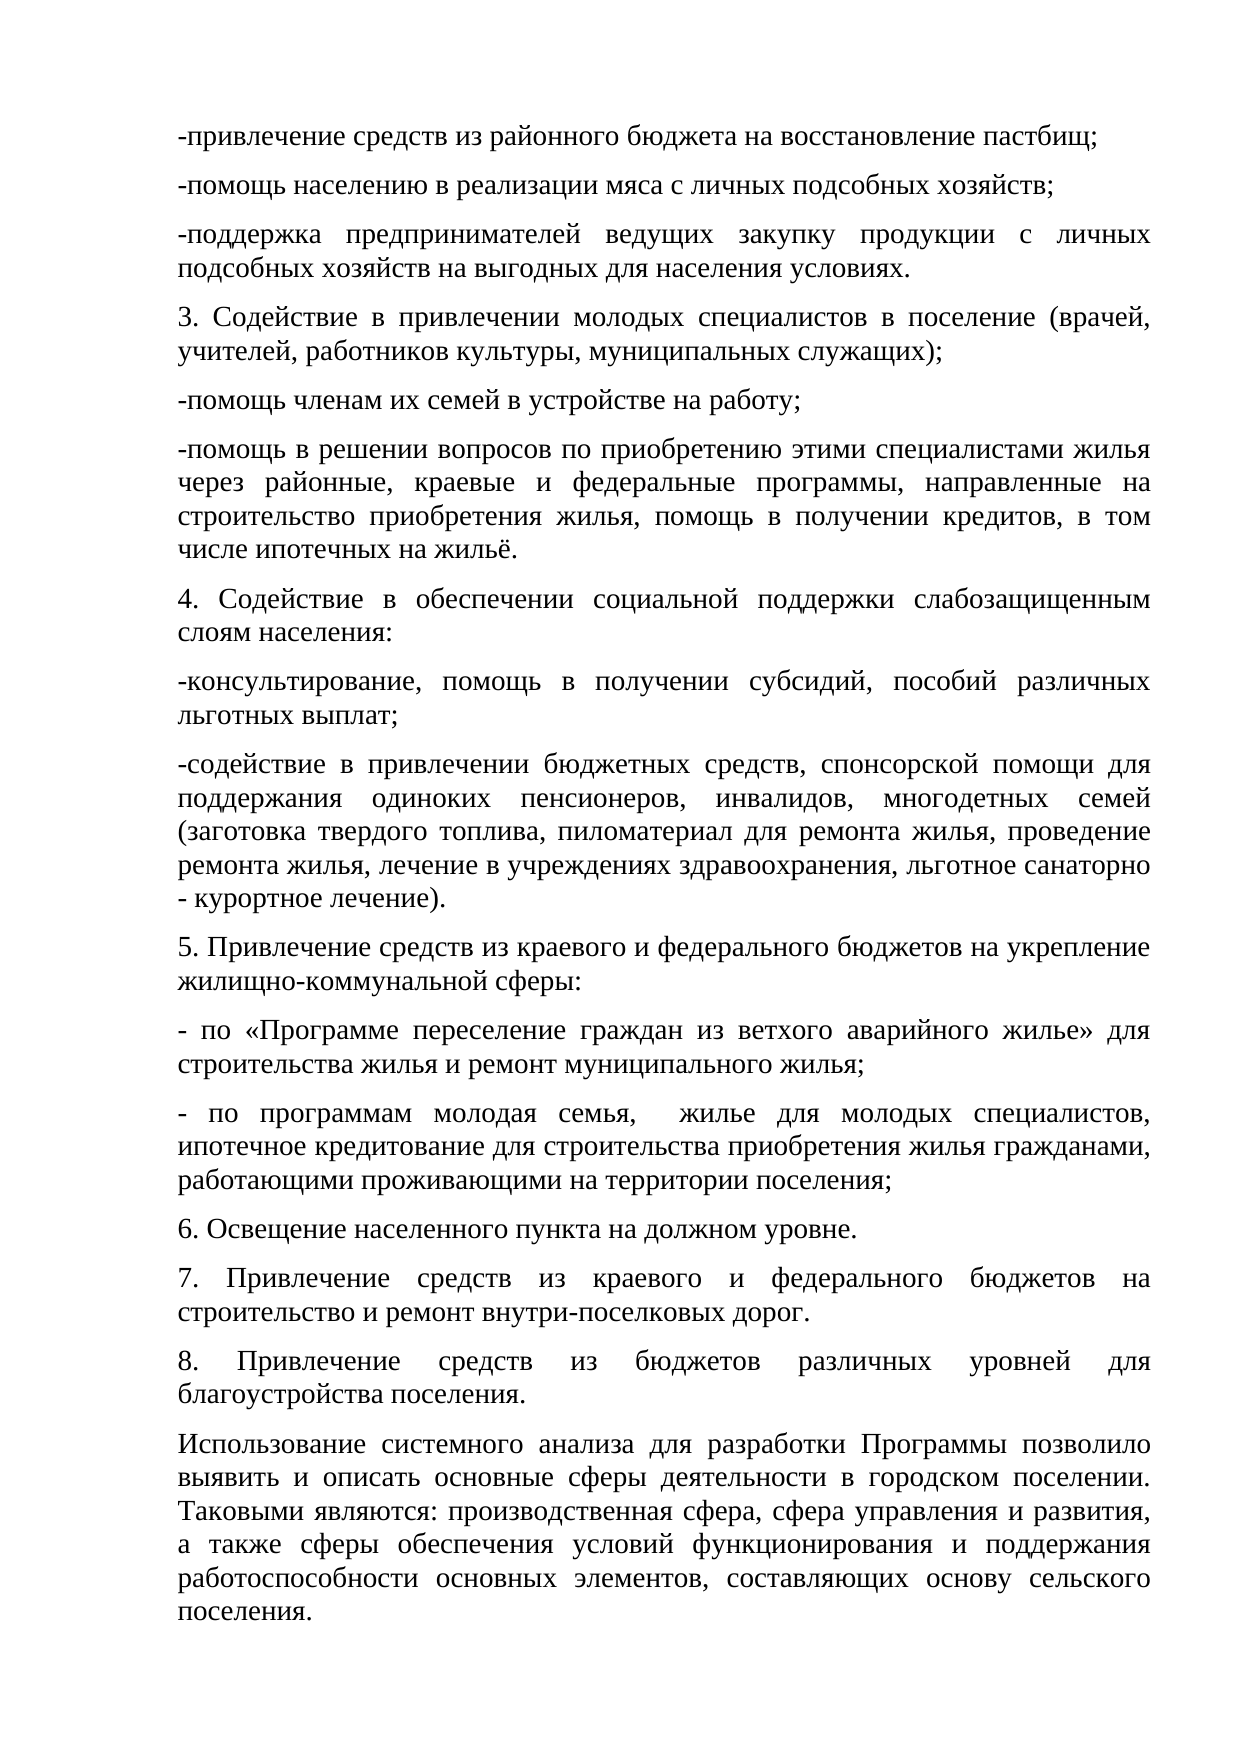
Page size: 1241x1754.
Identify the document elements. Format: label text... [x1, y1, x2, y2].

text -помощь населению в реализации мяса с личных подсобных хозяйств; [177, 167, 1152, 201]
text -привлечение средств из районного бюджета на восстановление пастбищ; [177, 118, 1152, 152]
text 5. Привлечение средств из краевого и федерального бюджетов на укрепление жилищно-коммунальной сферы: [177, 929, 1152, 997]
text 8. Привлечение средств из бюджетов различных уровней для благоустройства поселения. [177, 1343, 1152, 1410]
text 6. Освещение населенного пункта на должном уровне. [177, 1211, 1152, 1245]
text 3. Содействие в привлечении молодых специалистов в поселение (врачей, учителей, работников культуры, муниципальных служащих); [177, 299, 1152, 366]
text -консультирование, помощь в получении субсидий, пособий различных льготных выплат; [177, 663, 1152, 731]
text -помощь членам их семей в устройстве на работу; [177, 382, 1152, 415]
text -поддержка предпринимателей ведущих закупку продукции с личных подсобных хозяйств на выгодных для населения условиях. [177, 216, 1152, 283]
text 7. Привлечение средств из краевого и федерального бюджетов на строительство и ремонт внутри-поселковых дорог. [177, 1260, 1152, 1327]
text Использование системного анализа для разработки Программы позволило выявить и описать основные сферы деятельности в городском поселении. Таковыми являются: производственная сфера, сфера управления и развития, а также сферы обеспечения условий функционирования и поддержания работоспособности основных элементов, составляющих основу сельского поселения. [177, 1426, 1152, 1627]
text -содействие в привлечении бюджетных средств, спонсорской помощи для поддержания одиноких пенсионеров, инвалидов, многодетных семей (заготовка твердого топлива, пиломатериал для ремонта жилья, проведение ремонта жилья, лечение в учреждениях здравоохранения, льготное санаторно - курортное лечение). [177, 746, 1152, 914]
text -помощь в решении вопросов по приобретению этими специалистами жилья через районные, краевые и федеральные программы, направленные на строительство приобретения жилья, помощь в получении кредитов, в том числе ипотечных на жильё. [177, 431, 1152, 565]
text - по программам молодая семья, жилье для молодых специалистов, ипотечное кредитование для строительства приобретения жилья гражданами, работающими проживающими на территории поселения; [177, 1095, 1152, 1196]
text 4. Содействие в обеспечении социальной поддержки слабозащищенным слоям населения: [177, 581, 1152, 648]
text - по «Программе переселение граждан из ветхого аварийного жилье» для строительства жилья и ремонт муниципального жилья; [177, 1012, 1152, 1079]
